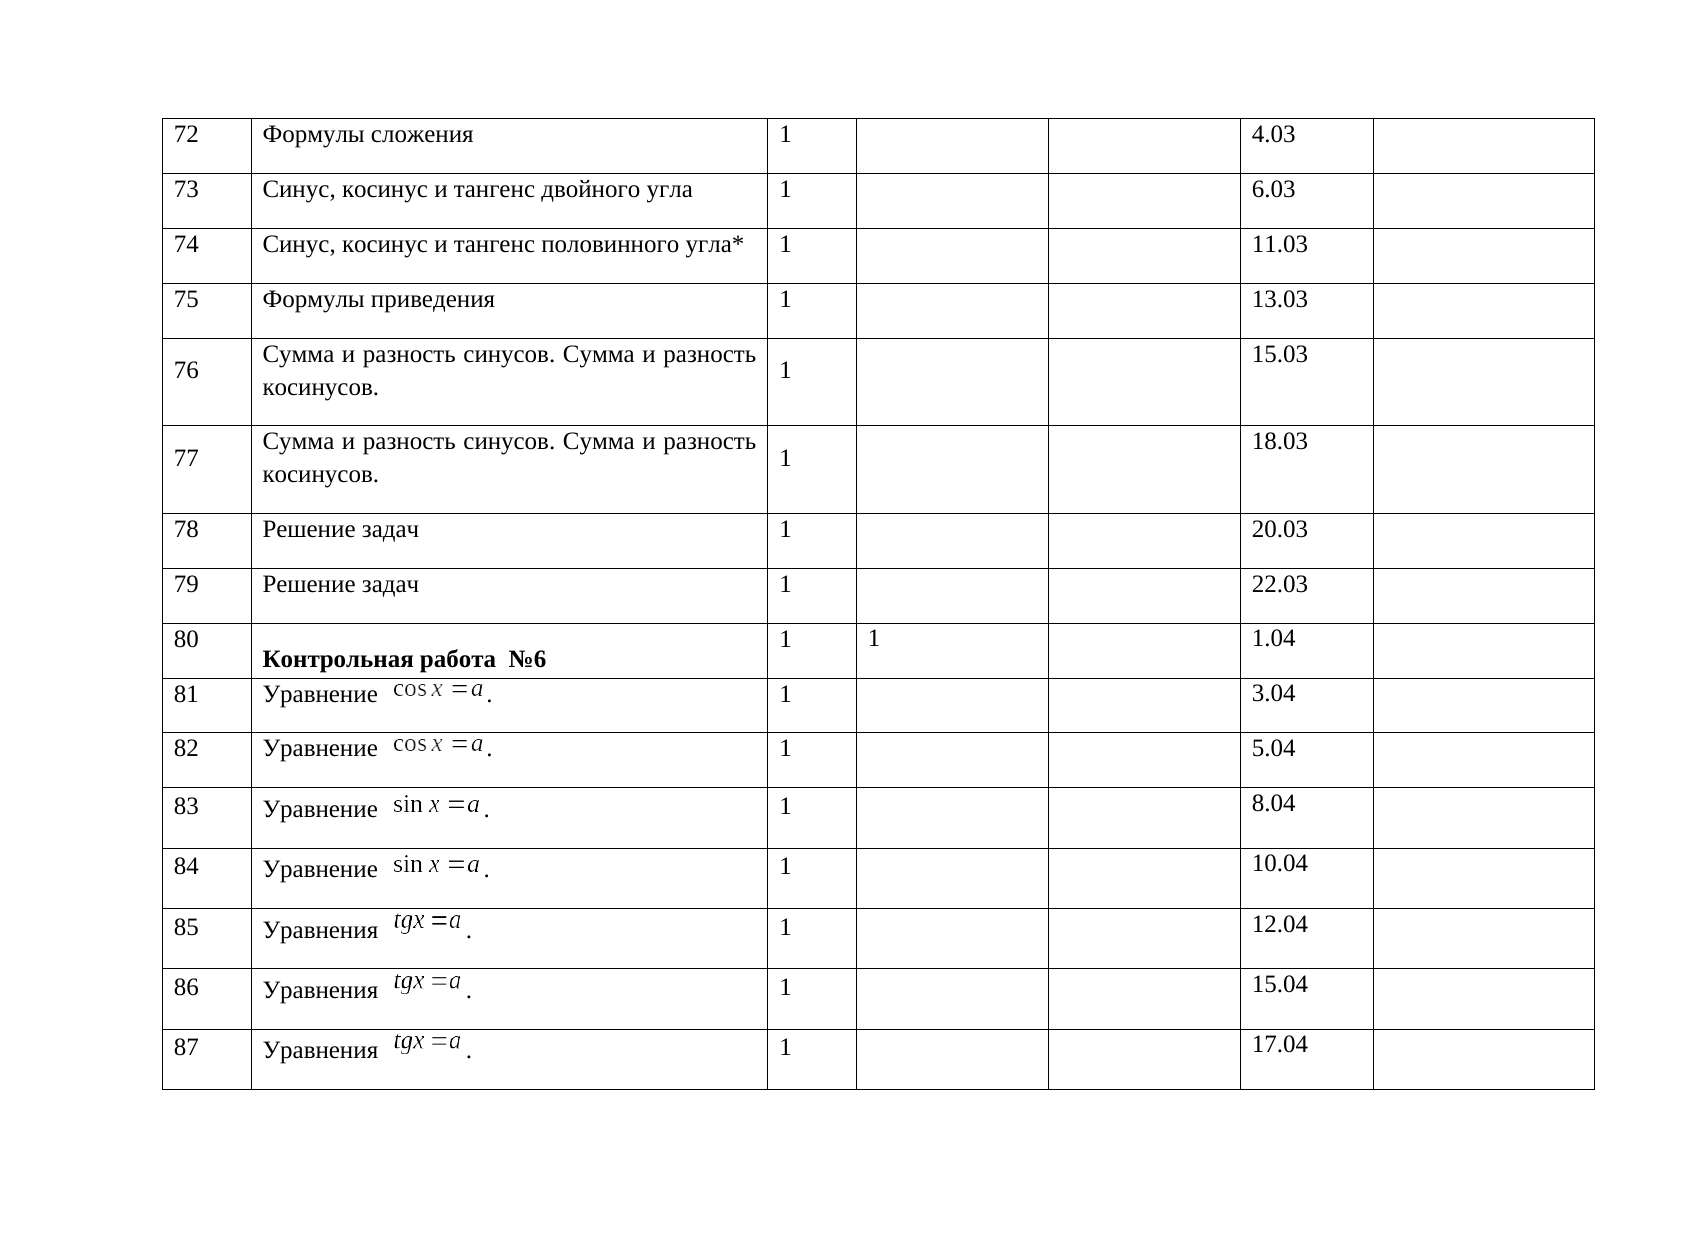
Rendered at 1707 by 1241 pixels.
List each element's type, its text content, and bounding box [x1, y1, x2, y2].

table_cell [1049, 1030, 1240, 1089]
table_cell 20.03 [1241, 514, 1373, 568]
table_cell 1 [768, 849, 856, 908]
table_cell Уравнение . [252, 679, 767, 732]
table_cell 10.04 [1241, 849, 1373, 908]
table_cell 15.04 [1241, 969, 1373, 1028]
table_cell 78 [163, 514, 251, 568]
table_cell [857, 849, 1048, 908]
table_cell 76 [163, 339, 251, 425]
table_cell Сумма и разность синусов. Сумма и разность косинусов. [252, 339, 767, 425]
table_cell Уравнение . [252, 788, 767, 847]
table_cell 82 [163, 733, 251, 787]
table_cell Контрольная работа №6 [252, 624, 767, 677]
table_cell 72 [163, 119, 251, 173]
table_cell [1374, 119, 1594, 173]
table_cell 1 [768, 426, 856, 513]
table_cell [857, 679, 1048, 732]
table_cell 13.03 [1241, 284, 1373, 338]
table_cell [1049, 849, 1240, 908]
table_cell [1374, 1030, 1594, 1089]
table_cell 15.03 [1241, 339, 1373, 425]
table_cell [1374, 339, 1594, 425]
table_cell Уравнения . [252, 909, 767, 968]
table_cell Уравнение . [252, 733, 767, 787]
table_cell [1374, 284, 1594, 338]
table_cell 6.03 [1241, 174, 1373, 228]
table_cell 11.03 [1241, 229, 1373, 283]
table_cell [1049, 119, 1240, 173]
table_cell 1 [768, 569, 856, 622]
table_cell [1049, 229, 1240, 283]
table_cell 84 [163, 849, 251, 908]
table_cell [857, 426, 1048, 513]
table_cell 75 [163, 284, 251, 338]
table_cell [1049, 514, 1240, 568]
table_cell [1374, 569, 1594, 622]
table_cell 79 [163, 569, 251, 622]
table_cell [1049, 426, 1240, 513]
table_cell [857, 569, 1048, 622]
table_cell [1049, 174, 1240, 228]
table_cell [857, 909, 1048, 968]
table_cell [1374, 909, 1594, 968]
table_cell 1 [768, 969, 856, 1028]
table_cell 1 [768, 1030, 856, 1089]
table_cell [857, 1030, 1048, 1089]
table_cell [1049, 284, 1240, 338]
table_cell 1 [768, 229, 856, 283]
table_cell Решение задач [252, 514, 767, 568]
table_cell [1049, 339, 1240, 425]
table_cell 80 [163, 624, 251, 677]
table_cell 1 [768, 909, 856, 968]
table_cell [1049, 969, 1240, 1028]
table_cell [857, 174, 1048, 228]
table_cell [1049, 569, 1240, 622]
table_cell [1374, 426, 1594, 513]
table_cell [857, 514, 1048, 568]
table_cell 18.03 [1241, 426, 1373, 513]
table_cell 77 [163, 426, 251, 513]
table_cell Синус, косинус и тангенс двойного угла [252, 174, 767, 228]
table_cell Сумма и разность синусов. Сумма и разность косинусов. [252, 426, 767, 513]
table_cell [1374, 624, 1594, 677]
table_cell [1374, 514, 1594, 568]
table_cell 1 [768, 174, 856, 228]
table_cell Синус, косинус и тангенс половинного угла* [252, 229, 767, 283]
table_cell 1 [768, 514, 856, 568]
table_cell 83 [163, 788, 251, 847]
table_cell Уравнение . [252, 849, 767, 908]
table_cell 12.04 [1241, 909, 1373, 968]
table_cell 1.04 [1241, 624, 1373, 677]
table_cell Уравнения . [252, 969, 767, 1028]
table_cell [1374, 849, 1594, 908]
table_cell 3.04 [1241, 679, 1373, 732]
table_cell 4.03 [1241, 119, 1373, 173]
table_cell [857, 788, 1048, 847]
table_cell [1049, 624, 1240, 677]
table_cell Уравнения . [252, 1030, 767, 1089]
table_cell [1049, 788, 1240, 847]
table_cell 5.04 [1241, 733, 1373, 787]
table_cell Формулы сложения [252, 119, 767, 173]
table_cell Решение задач [252, 569, 767, 622]
table_cell [1374, 969, 1594, 1028]
table_cell 1 [768, 733, 856, 787]
table_cell [857, 119, 1048, 173]
table_cell [1374, 679, 1594, 732]
table_cell 1 [768, 624, 856, 677]
table_cell 1 [857, 624, 1048, 677]
table_cell [1374, 229, 1594, 283]
table_cell [1049, 733, 1240, 787]
table_cell [857, 229, 1048, 283]
table_cell 1 [768, 788, 856, 847]
table_cell [857, 733, 1048, 787]
table_cell [1049, 909, 1240, 968]
table_cell [1374, 788, 1594, 847]
table_cell [857, 339, 1048, 425]
table_cell [1049, 679, 1240, 732]
table_cell [857, 284, 1048, 338]
table_cell 17.04 [1241, 1030, 1373, 1089]
table_cell Формулы приведения [252, 284, 767, 338]
table_cell 22.03 [1241, 569, 1373, 622]
table_cell 1 [768, 679, 856, 732]
table_cell 1 [768, 119, 856, 173]
table_cell 73 [163, 174, 251, 228]
table_cell 87 [163, 1030, 251, 1089]
table_cell 85 [163, 909, 251, 968]
table_cell 81 [163, 679, 251, 732]
table_cell 86 [163, 969, 251, 1028]
table_cell 1 [768, 284, 856, 338]
table_cell [857, 969, 1048, 1028]
table_cell 8.04 [1241, 788, 1373, 847]
table_cell [1374, 733, 1594, 787]
table_cell 1 [768, 339, 856, 425]
table_cell [1374, 174, 1594, 228]
table_cell 74 [163, 229, 251, 283]
